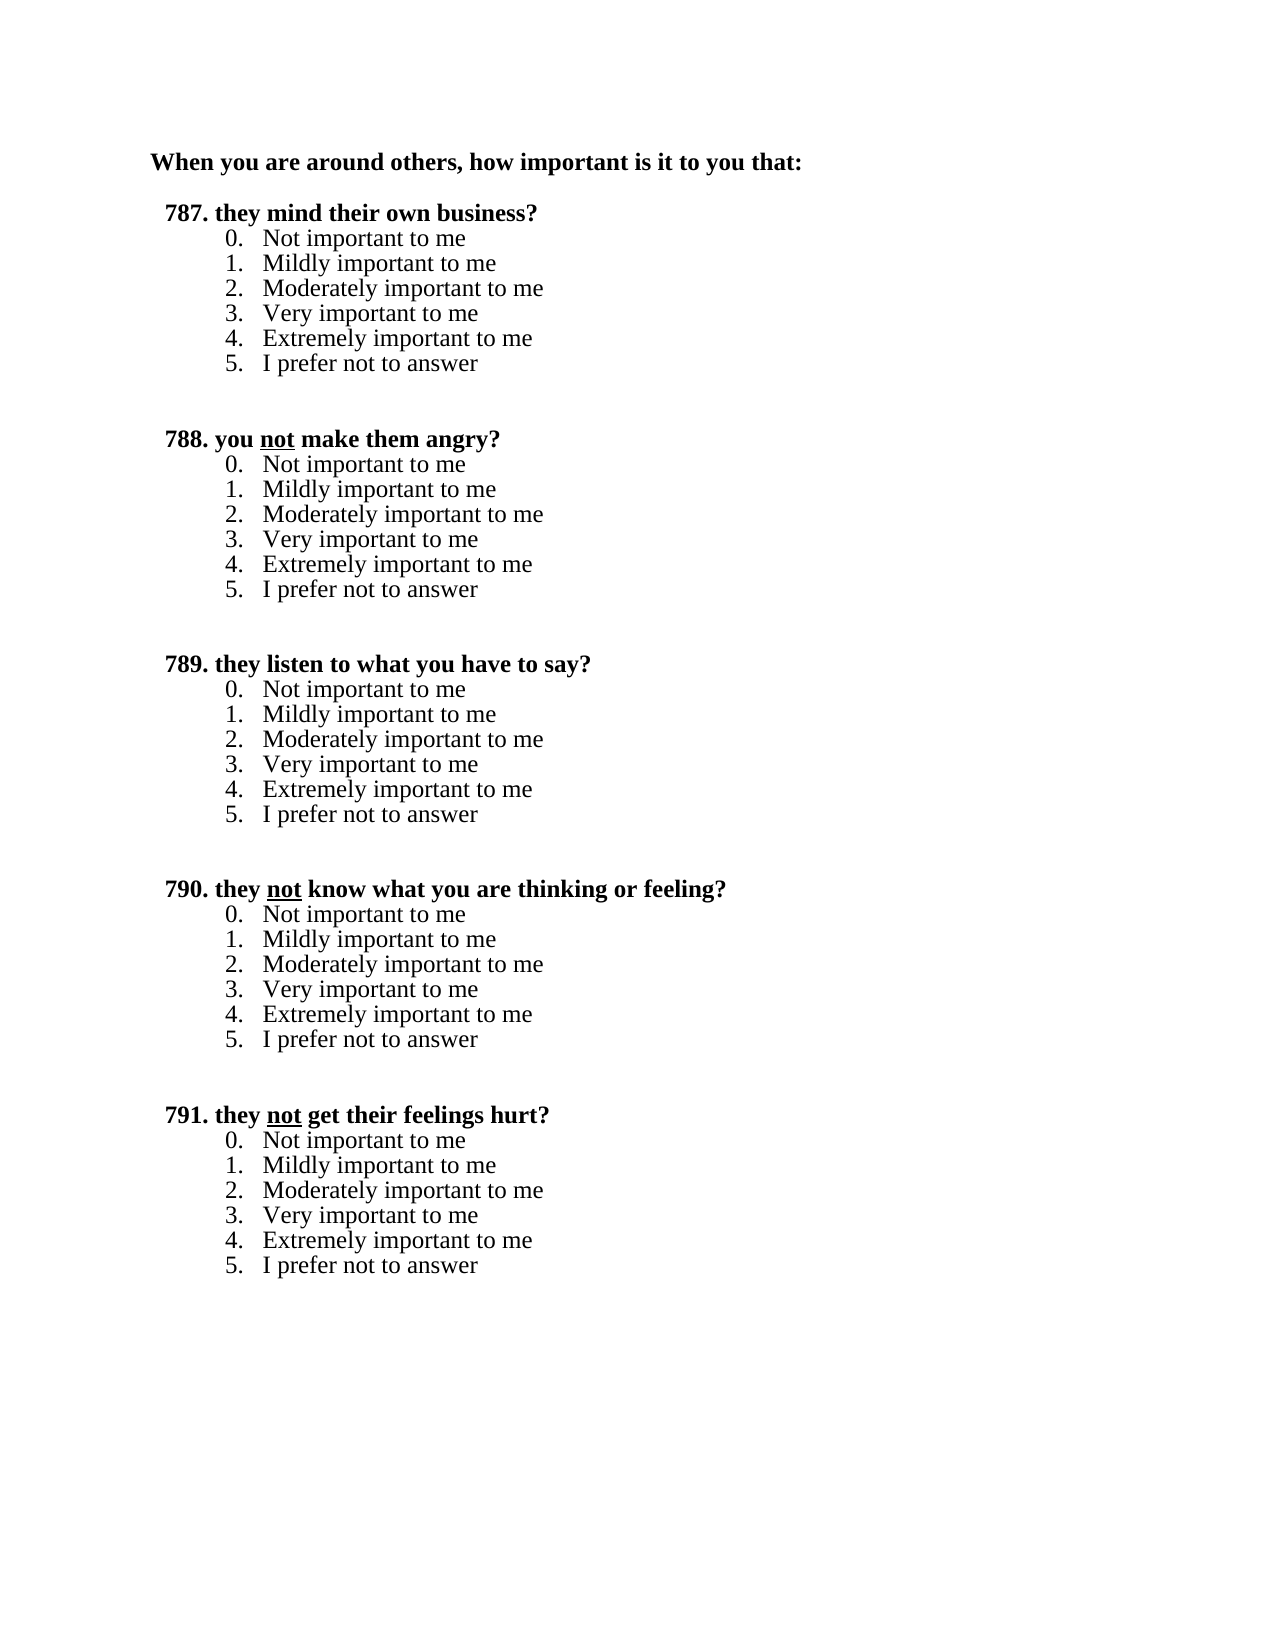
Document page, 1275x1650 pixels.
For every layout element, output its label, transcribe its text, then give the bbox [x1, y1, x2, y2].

list Mildly important to me [225, 702, 1125, 727]
list Not important to me [225, 903, 1125, 928]
list Very important to me [225, 978, 1125, 1003]
list Not important to me [225, 677, 1125, 702]
list I prefer not to answer [225, 802, 1125, 827]
list Very important to me [225, 301, 1125, 326]
text 787. they mind their own business? [164, 201, 1125, 226]
list I prefer not to answer [225, 1028, 1125, 1053]
list Mildly important to me [225, 928, 1125, 953]
list Moderately important to me [225, 502, 1125, 527]
list Extremely important to me [225, 326, 1125, 351]
list Not important to me [225, 1129, 1125, 1154]
list Moderately important to me [225, 727, 1125, 752]
list Very important to me [225, 1204, 1125, 1229]
list Extremely important to me [225, 1003, 1125, 1028]
list I prefer not to answer [225, 1254, 1125, 1279]
list Not important to me [225, 226, 1125, 251]
list Moderately important to me [225, 1179, 1125, 1204]
list Very important to me [225, 752, 1125, 777]
list Mildly important to me [225, 1154, 1125, 1179]
list Very important to me [225, 527, 1125, 552]
text 789. they listen to what you have to say? [164, 652, 1125, 677]
text 791. they not get their feelings hurt? [164, 1104, 1125, 1129]
text When you are around others, how important is it to you that: [150, 151, 1125, 176]
text 788. you not make them angry? [164, 427, 1125, 452]
text 790. they not know what you are thinking or feeling? [164, 878, 1125, 903]
list Extremely important to me [225, 552, 1125, 577]
list Moderately important to me [225, 953, 1125, 978]
list Extremely important to me [225, 777, 1125, 802]
list Extremely important to me [225, 1229, 1125, 1254]
list Mildly important to me [225, 251, 1125, 276]
list Moderately important to me [225, 276, 1125, 301]
list I prefer not to answer [225, 577, 1125, 602]
list I prefer not to answer [225, 351, 1125, 376]
list Not important to me [225, 452, 1125, 477]
list Mildly important to me [225, 477, 1125, 502]
